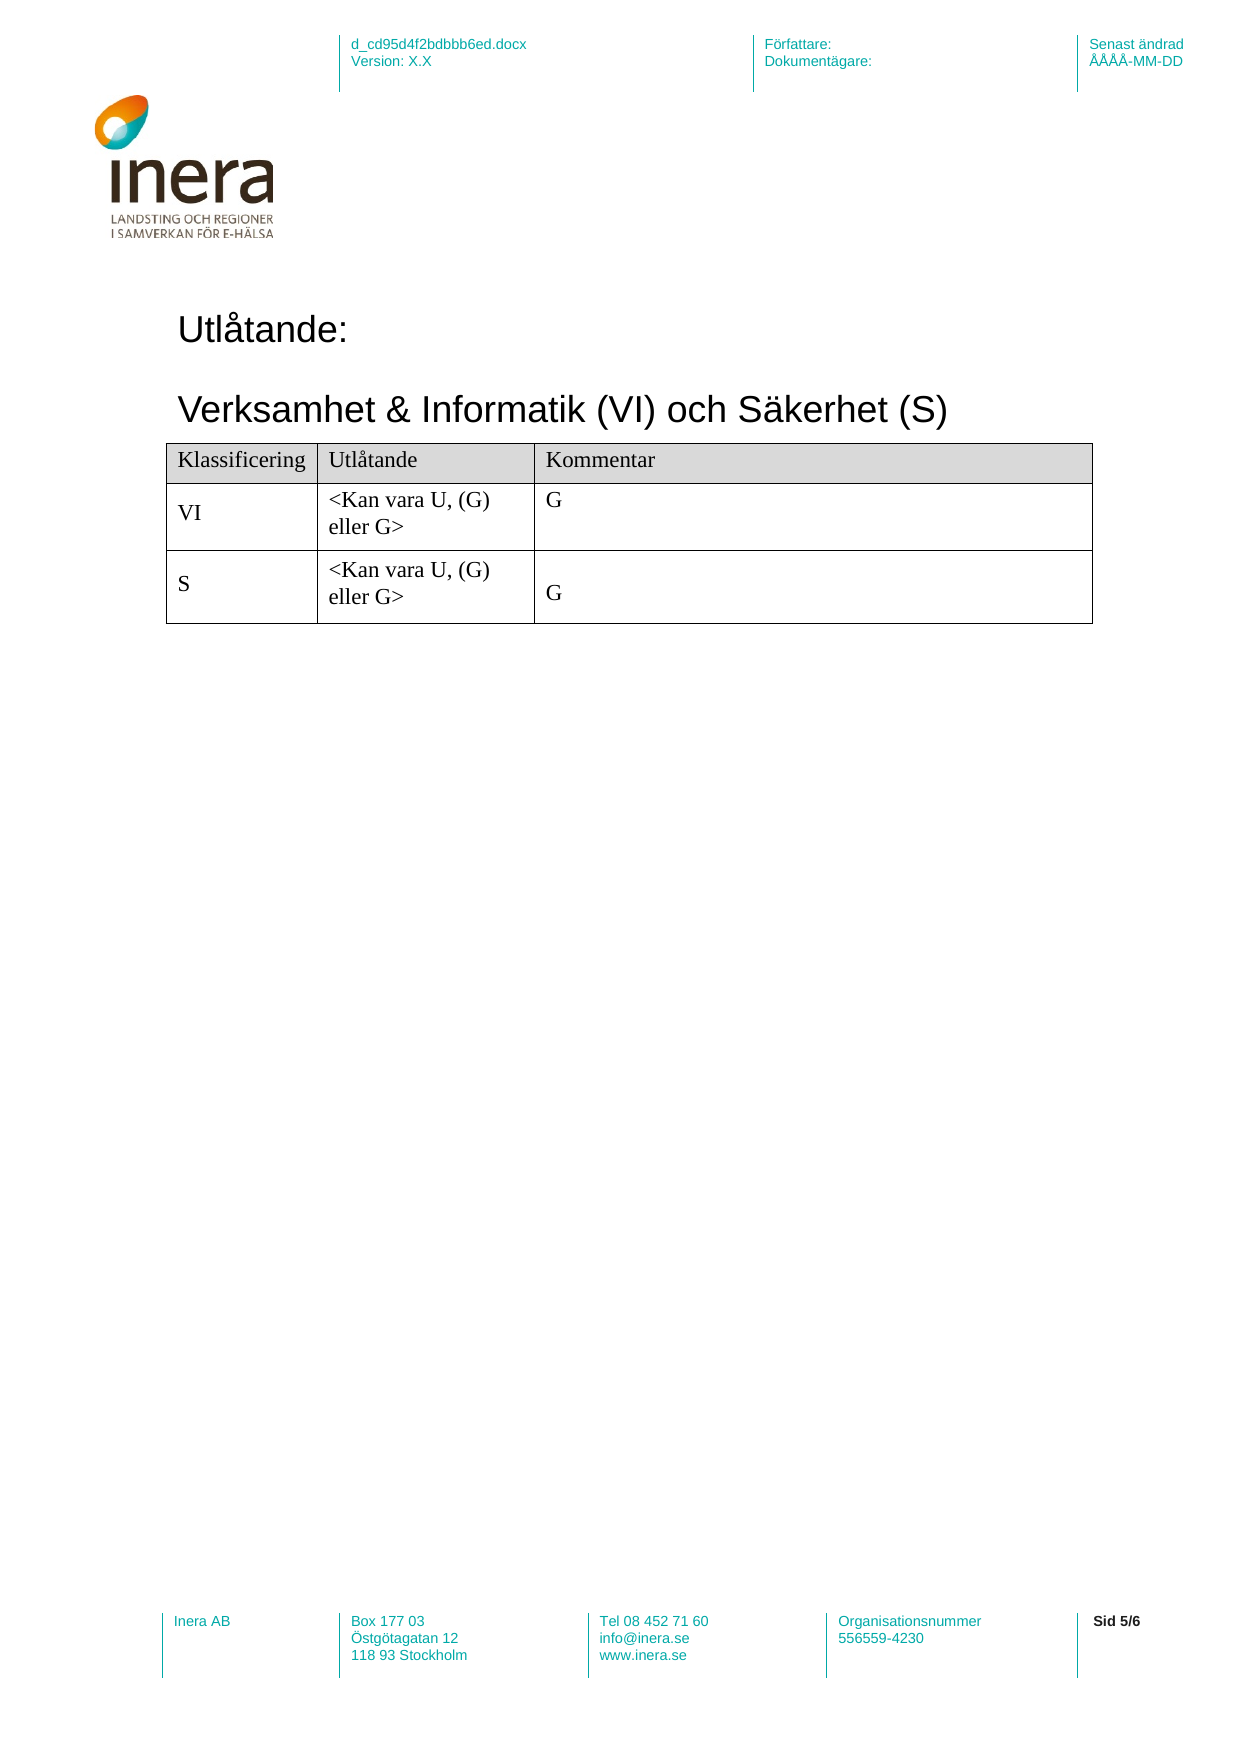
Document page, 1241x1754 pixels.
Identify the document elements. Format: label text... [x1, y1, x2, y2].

table_header Kommentar [535, 444, 1092, 483]
table_header Klassificering [167, 444, 317, 483]
table_cell G [535, 551, 1092, 623]
table_cell S [167, 551, 317, 623]
subtitle Verksamhet & Informatik (VI) och Säkerhet (S) [177, 388, 1063, 431]
table_cell <Kan vara U, (G) eller G> [318, 484, 534, 549]
table_cell <Kan vara U, (G) eller G> [318, 551, 534, 623]
table_header Utlåtande [318, 444, 534, 483]
table_cell VI [167, 484, 317, 549]
table_cell G [535, 484, 1092, 549]
picture [94, 95, 273, 238]
subtitle Utlåtande: [177, 307, 1063, 350]
